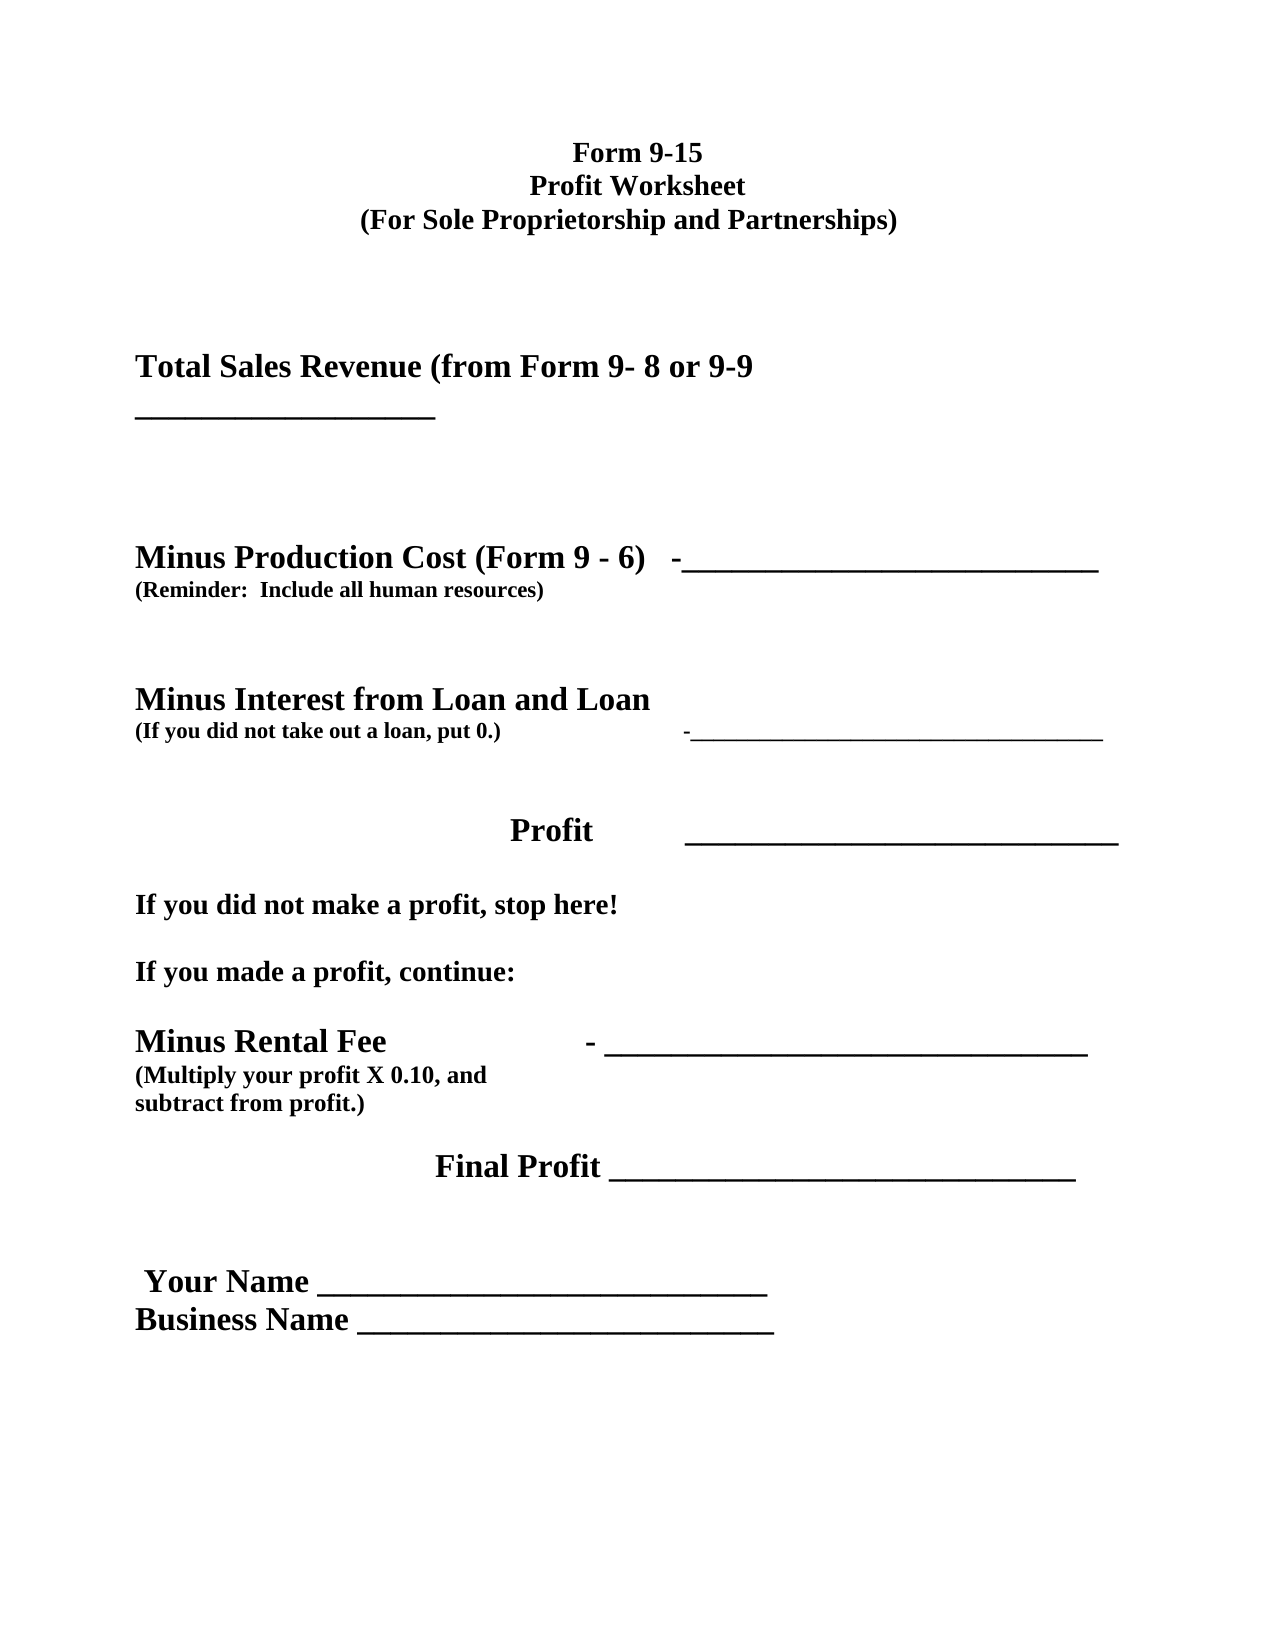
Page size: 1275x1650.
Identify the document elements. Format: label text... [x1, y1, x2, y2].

text (For Sole Proprietorship and Partnerships) [135, 202, 1140, 236]
text Form 9-15 [135, 135, 1140, 168]
text Minus Rental Fee - _____________________________ [135, 1021, 1140, 1060]
text If you made a profit, continue: [135, 954, 1140, 988]
text Profit Worksheet [135, 168, 1140, 202]
text Your Name ___________________________ [135, 1261, 1140, 1299]
text (If you did not take out a loan, put 0.) -____________________________________ [135, 717, 1140, 743]
text Minus Production Cost (Form 9 - 6) -_________________________ [135, 537, 1140, 576]
text subtract from profit.) [135, 1088, 1140, 1117]
text (Reminder: Include all human resources) [135, 576, 1140, 602]
text Minus Interest from Loan and Loan [135, 679, 1140, 717]
text Final Profit ____________________________ [135, 1146, 1140, 1184]
text Business Name _________________________ [135, 1299, 1140, 1338]
text Total Sales Revenue (from Form 9- 8 or 9-9 [135, 346, 1140, 384]
text __________________ [135, 384, 1140, 422]
text Profit __________________________ [135, 811, 1140, 849]
text (Multiply your profit X 0.10, and [135, 1060, 1140, 1088]
text If you did not make a profit, stop here! [135, 887, 1140, 921]
